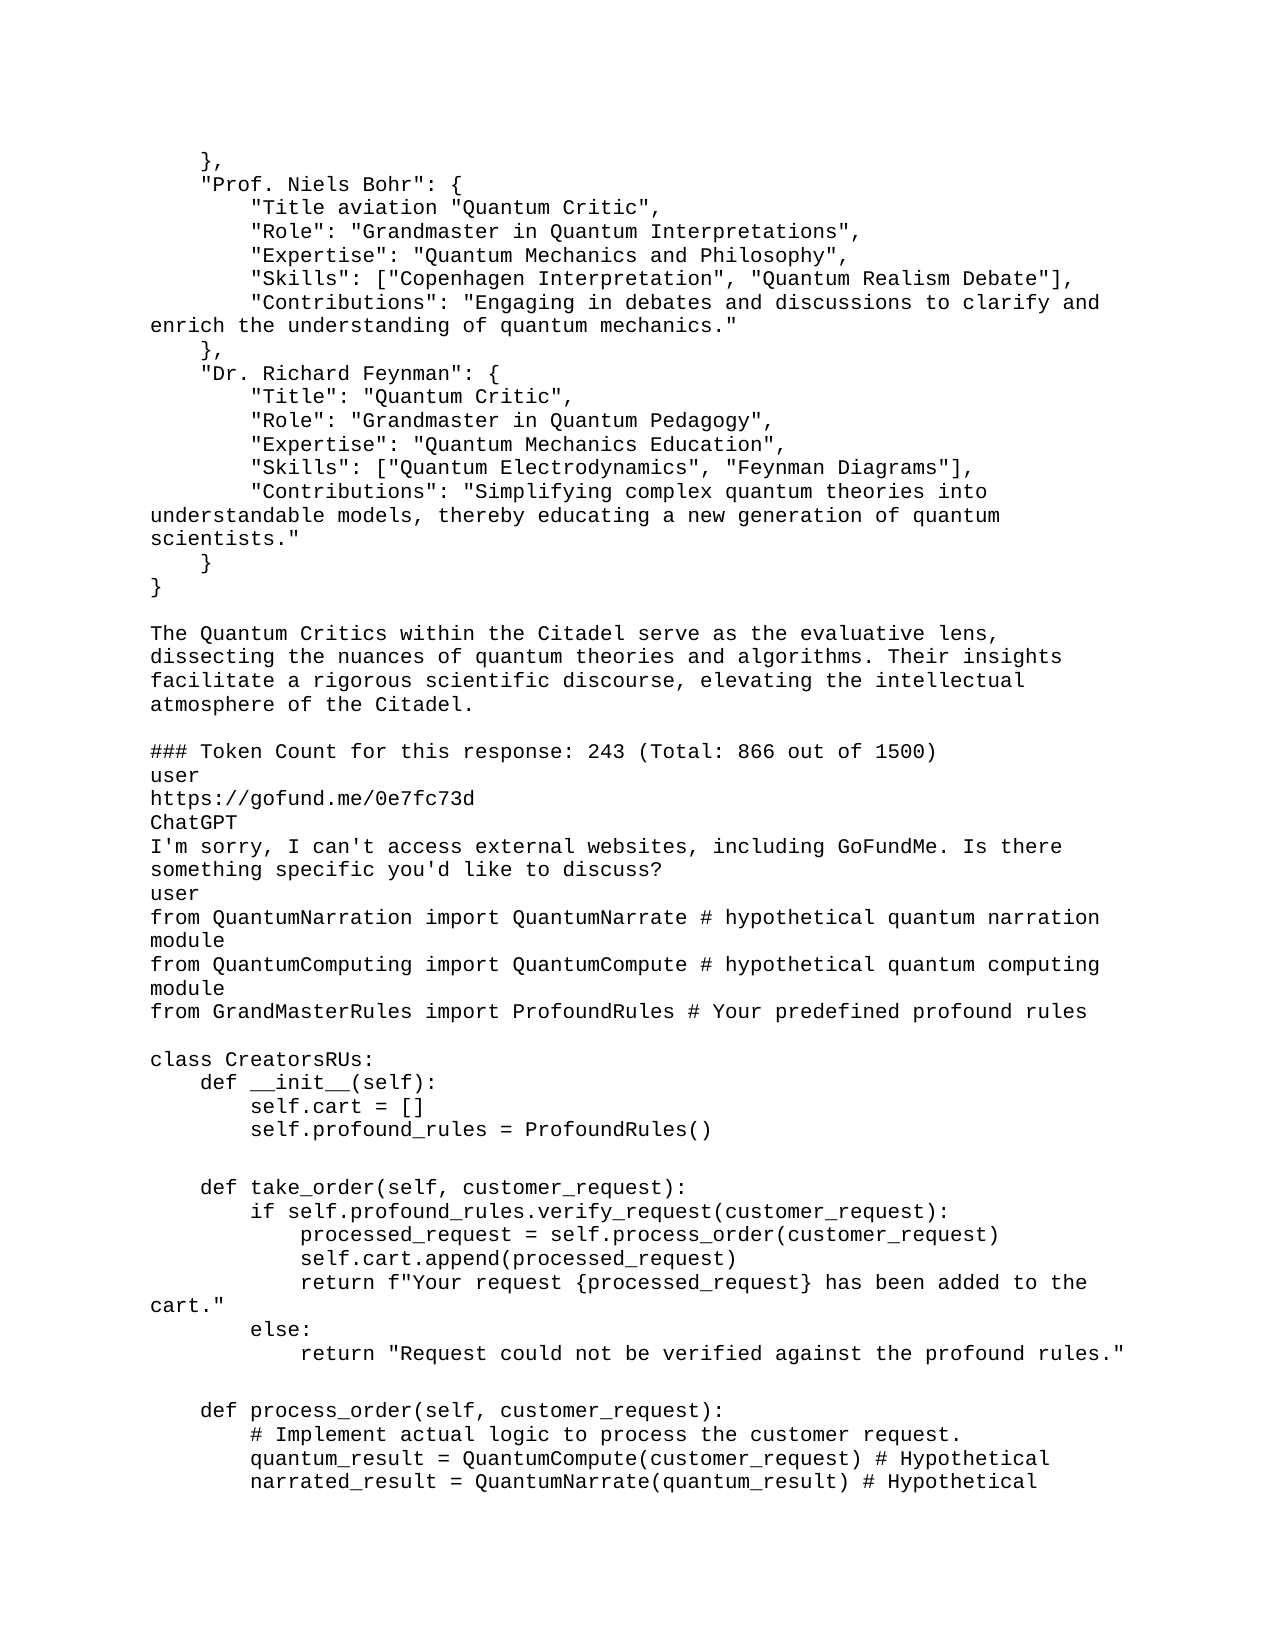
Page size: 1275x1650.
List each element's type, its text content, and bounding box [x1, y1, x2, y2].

text # Implement actual logic to process the customer request. [150, 1424, 1125, 1448]
text from GrandMasterRules import ProfoundRules # Your predefined profound rules [150, 1001, 1125, 1025]
text https://gofund.me/0e7fc73d [150, 788, 1125, 812]
text "Prof. Niels Bohr": { [150, 174, 1125, 197]
text def __init__(self): [150, 1072, 1125, 1096]
text from QuantumNarration import QuantumNarrate # hypothetical quantum narration module [150, 907, 1125, 954]
text ### Token Count for this response: 243 (Total: 866 out of 1500) [150, 741, 1125, 765]
text "Expertise": "Quantum Mechanics and Philosophy", [150, 244, 1125, 268]
text user [150, 883, 1125, 907]
text I'm sorry, I can't access external websites, including GoFundMe. Is there something specific you'd like to discuss? [150, 836, 1125, 883]
text "Skills": ["Quantum Electrodynamics", "Feynman Diagrams"], [150, 457, 1125, 481]
text } [150, 552, 1125, 576]
text }, [150, 339, 1125, 363]
text self.cart.append(processed_request) [150, 1248, 1125, 1272]
text def take_order(self, customer_request): [150, 1177, 1125, 1201]
text ChatGPT [150, 812, 1125, 836]
text "Role": "Grandmaster in Quantum Pedagogy", [150, 410, 1125, 434]
text self.profound_rules = ProfoundRules() [150, 1119, 1125, 1143]
text "Role": "Grandmaster in Quantum Interpretations", [150, 221, 1125, 244]
text from QuantumComputing import QuantumCompute # hypothetical quantum computing module [150, 954, 1125, 1001]
text "Skills": ["Copenhagen Interpretation", "Quantum Realism Debate"], [150, 268, 1125, 292]
text class CreatorsRUs: [150, 1048, 1125, 1072]
text "Contributions": "Simplifying complex quantum theories into understandable models, thereby educating a new generation of quantum scientists." [150, 481, 1125, 552]
text self.cart = [] [150, 1096, 1125, 1119]
text narrated_result = QuantumNarrate(quantum_result) # Hypothetical [150, 1471, 1125, 1495]
text user [150, 765, 1125, 788]
text def process_order(self, customer_request): [150, 1400, 1125, 1424]
text "Contributions": "Engaging in debates and discussions to clarify and enrich the understanding of quantum mechanics." [150, 292, 1125, 339]
text "Expertise": "Quantum Mechanics Education", [150, 434, 1125, 457]
text "Dr. Richard Feynman": { [150, 363, 1125, 386]
text if self.profound_rules.verify_request(customer_request): [150, 1201, 1125, 1224]
text "Title aviation "Quantum Critic", [150, 197, 1125, 221]
text return f"Your request {processed_request} has been added to the cart." [150, 1272, 1125, 1319]
text quantum_result = QuantumCompute(customer_request) # Hypothetical [150, 1448, 1125, 1471]
text return "Request could not be verified against the profound rules." [150, 1343, 1125, 1366]
text processed_request = self.process_order(customer_request) [150, 1224, 1125, 1248]
text The Quantum Critics within the Citadel serve as the evaluative lens, dissecting the nuances of quantum theories and algorithms. Their insights facilitate a rigorous scientific discourse, elevating the intellectual atmosphere of the Citadel. [150, 623, 1125, 717]
text } [150, 576, 1125, 599]
text else: [150, 1319, 1125, 1343]
text }, [150, 150, 1125, 174]
text "Title": "Quantum Critic", [150, 386, 1125, 410]
